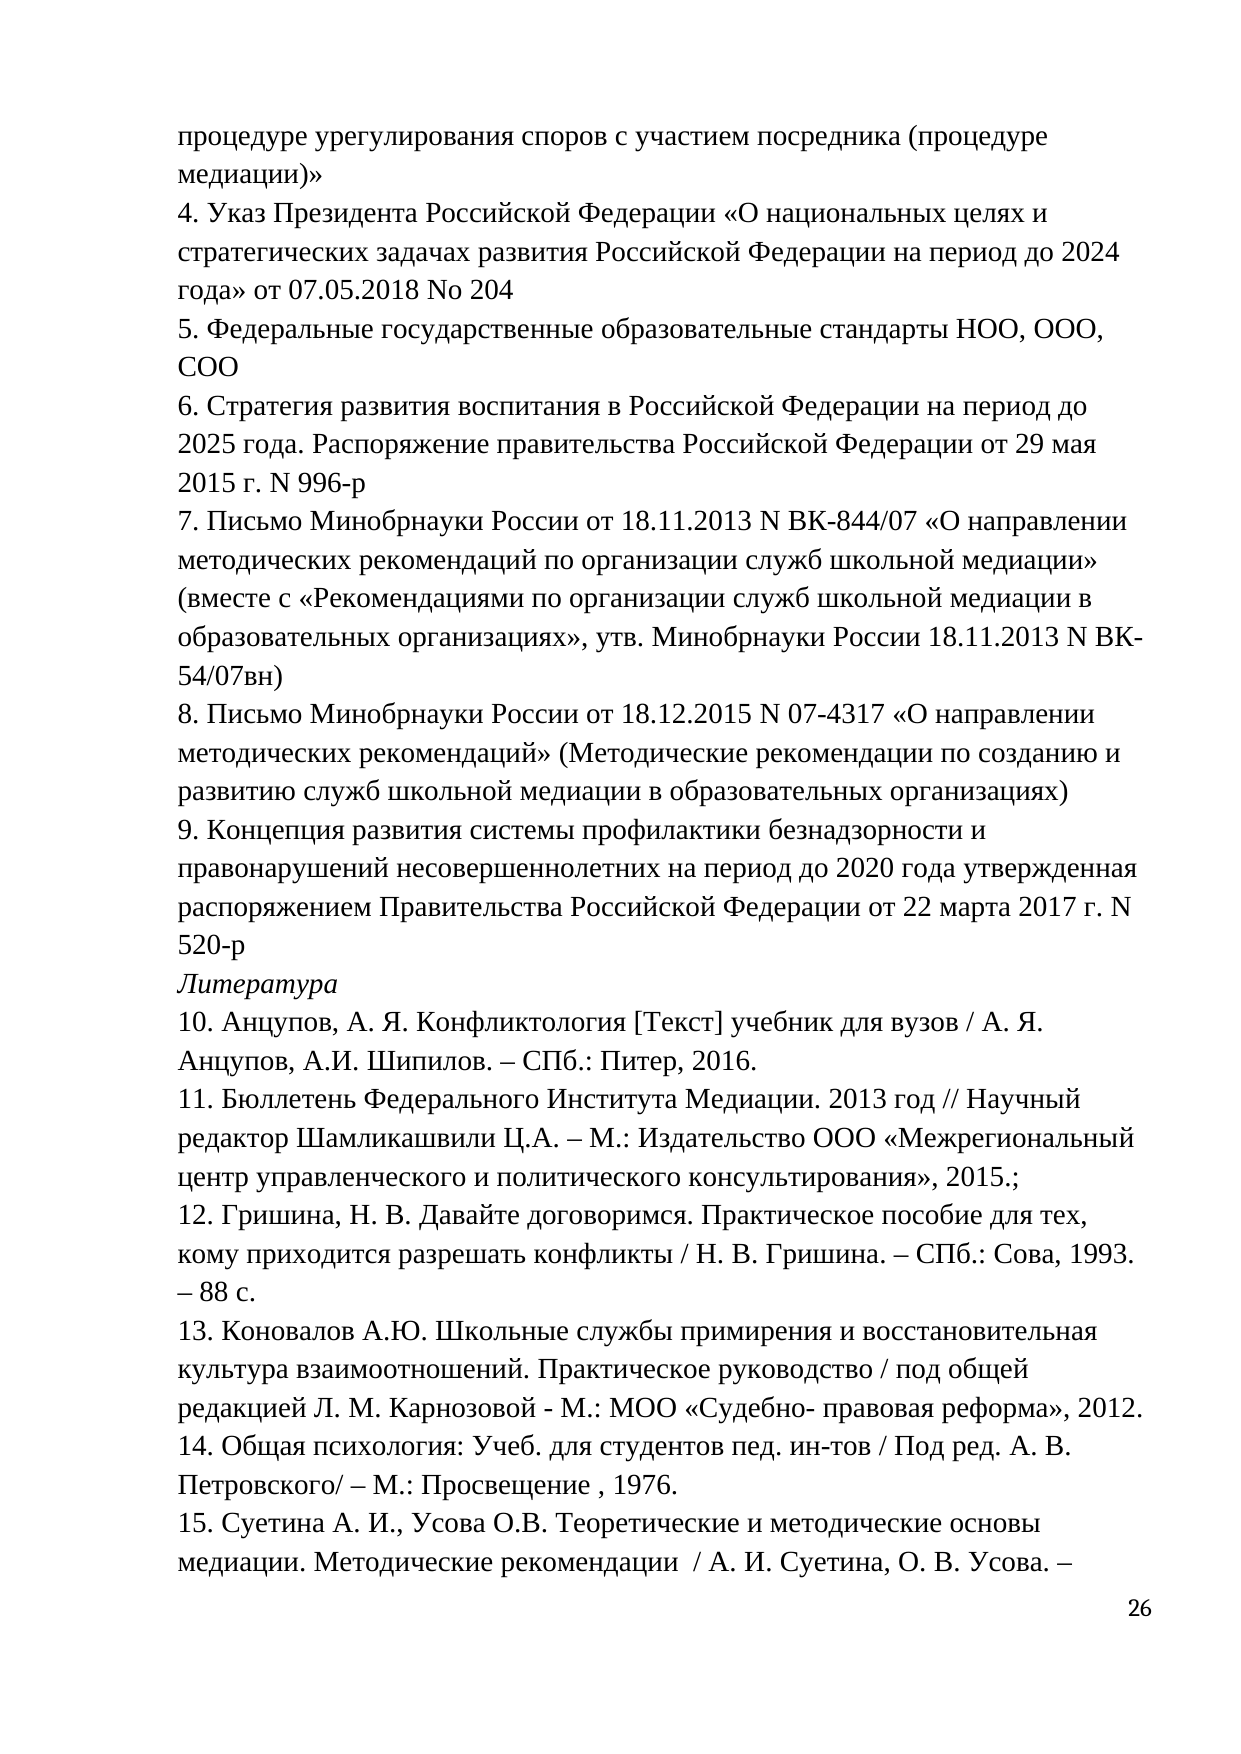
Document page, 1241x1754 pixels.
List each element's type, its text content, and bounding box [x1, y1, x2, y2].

text 13. Коновалов А.Ю. Школьные службы примирения и восстановительная культура взаимоотношений. Практическое руководство / под общей редакцией Л. М. Карнозовой - М.: МОО «Судебно- правовая реформа», 2012. [177, 1313, 1152, 1423]
text 7. Письмо Минобрнауки России от 18.11.2013 N ВК-844/07 «О направлении методических рекомендаций по организации служб школьной медиации» (вместе с «Рекомендациями по организации служб школьной медиации в образовательных организациях», утв. Минобрнауки России 18.11.2013 N ВК-54/07вн) [177, 503, 1152, 691]
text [177, 118, 1152, 190]
text 12. Гришина, Н. В. Давайте договоримся. Практическое пособие для тех, кому приходится разрешать конфликты / Н. В. Гришина. – СПб.: Сова, 1993. – 88 с. [177, 1197, 1152, 1308]
text Литература [177, 966, 1152, 999]
text 14. Общая психология: Учеб. для студентов пед. ин-тов / Под ред. А. В. Петровского/ – М.: Просвещение , 1976. [177, 1428, 1152, 1501]
text 11. Бюллетень Федерального Института Медиации. 2013 год // Научный редактор Шамликашвили Ц.А. – М.: Издательство ООО «Межрегиональный центр управленческого и политического консультирования», 2015.; [177, 1082, 1152, 1192]
text 8. Письмо Минобрнауки России от 18.12.2015 N 07-4317 «О направлении методических рекомендаций» (Методические рекомендации по созданию и развитию служб школьной медиации в образовательных организациях) [177, 696, 1152, 807]
text 5. Федеральные государственные образовательные стандарты НОО, ООО, СОО [177, 311, 1152, 383]
text 9. Концепция развития системы профилактики безнадзорности и правонарушений несовершеннолетних на период до 2020 года утвержденная распоряжением Правительства Российской Федерации от 22 марта 2017 г. N 520-р [177, 812, 1152, 961]
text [177, 1506, 1152, 1578]
text 4. Указ Президента Российской Федерации «О национальных целях и стратегических задачах развития Российской Федерации на период до 2024 года» от 07.05.2018 No 204 [177, 195, 1152, 306]
text 10. Анцупов, А. Я. Конфликтология [Текст] учебник для вузов / А. Я. Анцупов, А.И. Шипилов. – СПб.: Питер, 2016. [177, 1004, 1152, 1077]
text 6. Стратегия развития воспитания в Российской Федерации на период до 2025 года. Распоряжение правительства Российской Федерации от 29 мая 2015 г. N 996-р [177, 388, 1152, 498]
